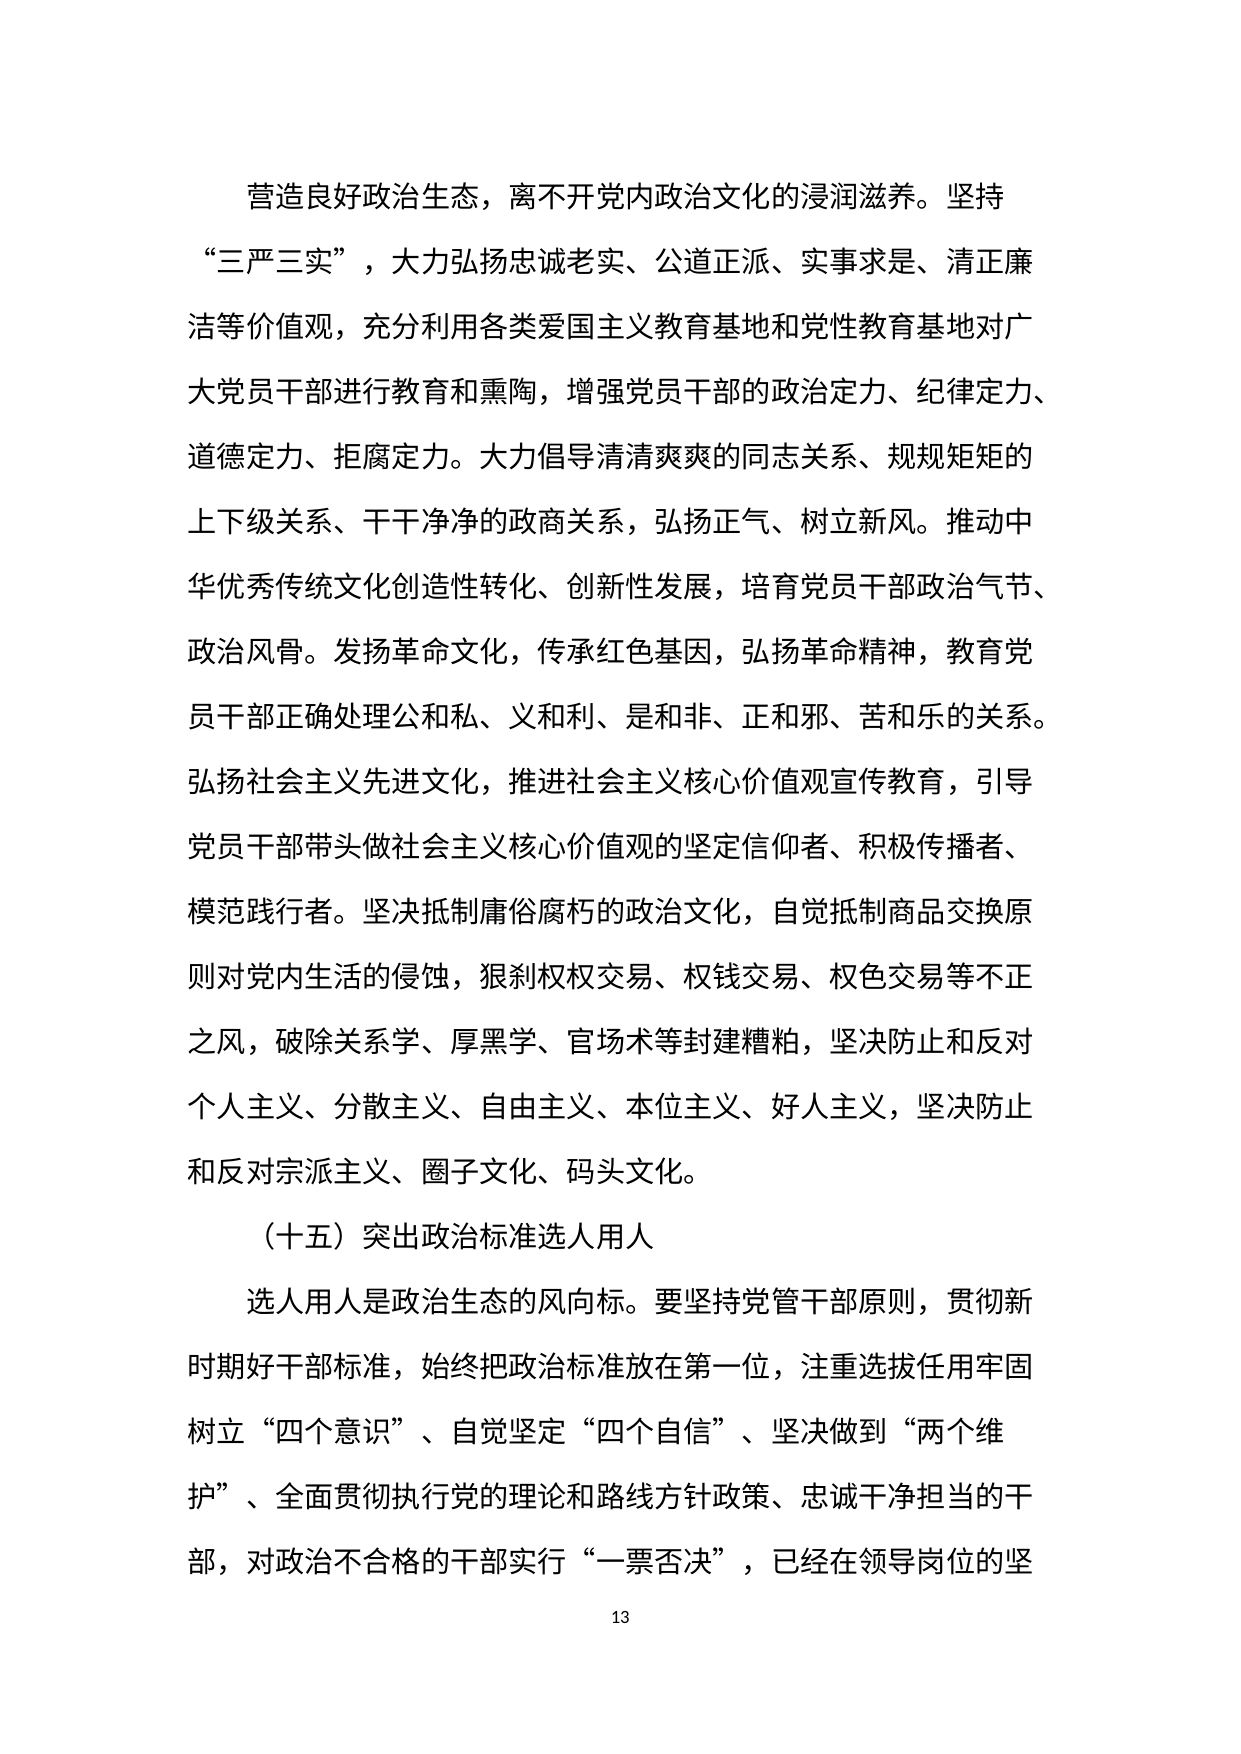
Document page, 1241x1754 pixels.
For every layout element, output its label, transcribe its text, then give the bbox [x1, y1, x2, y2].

text （十五）突出政治标准选人用人 [187, 1202, 1053, 1267]
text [187, 1267, 1053, 1592]
text 营造良好政治生态，离不开党内政治文化的浸润滋养。坚持“三严三实”，大力弘扬忠诚老实、公道正派、实事求是、清正廉洁等价值观，充分利用各类爱国主义教育基地和党性教育基地对广大党员干部进行教育和熏陶，增强党员干部的政治定力、纪律定力、道德定力、拒腐定力。大力倡导清清爽爽的同志关系、规规矩矩的上下级关系、干干净净的政商关系，弘扬正气、树立新风。推动中华优秀传统文化创造性转化、创新性发展，培育党员干部政治气节、政治风骨。发扬革命文化，传承红色基因，弘扬革命精神，教育党员干部正确处理公和私、义和利、是和非、正和邪、苦和乐的关系。弘扬社会主义先进文化，推进社会主义核心价值观宣传教育，引导党员干部带头做社会主义核心价值观的坚定信仰者、积极传播者、模范践行者。坚决抵制庸俗腐朽的政治文化，自觉抵制商品交换原则对党内生活的侵蚀，狠刹权权交易、权钱交易、权色交易等不正之风，破除关系学、厚黑学、官场术等封建糟粕，坚决防止和反对个人主义、分散主义、自由主义、本位主义、好人主义，坚决防止和反对宗派主义、圈子文化、码头文化。 [187, 162, 1053, 1202]
